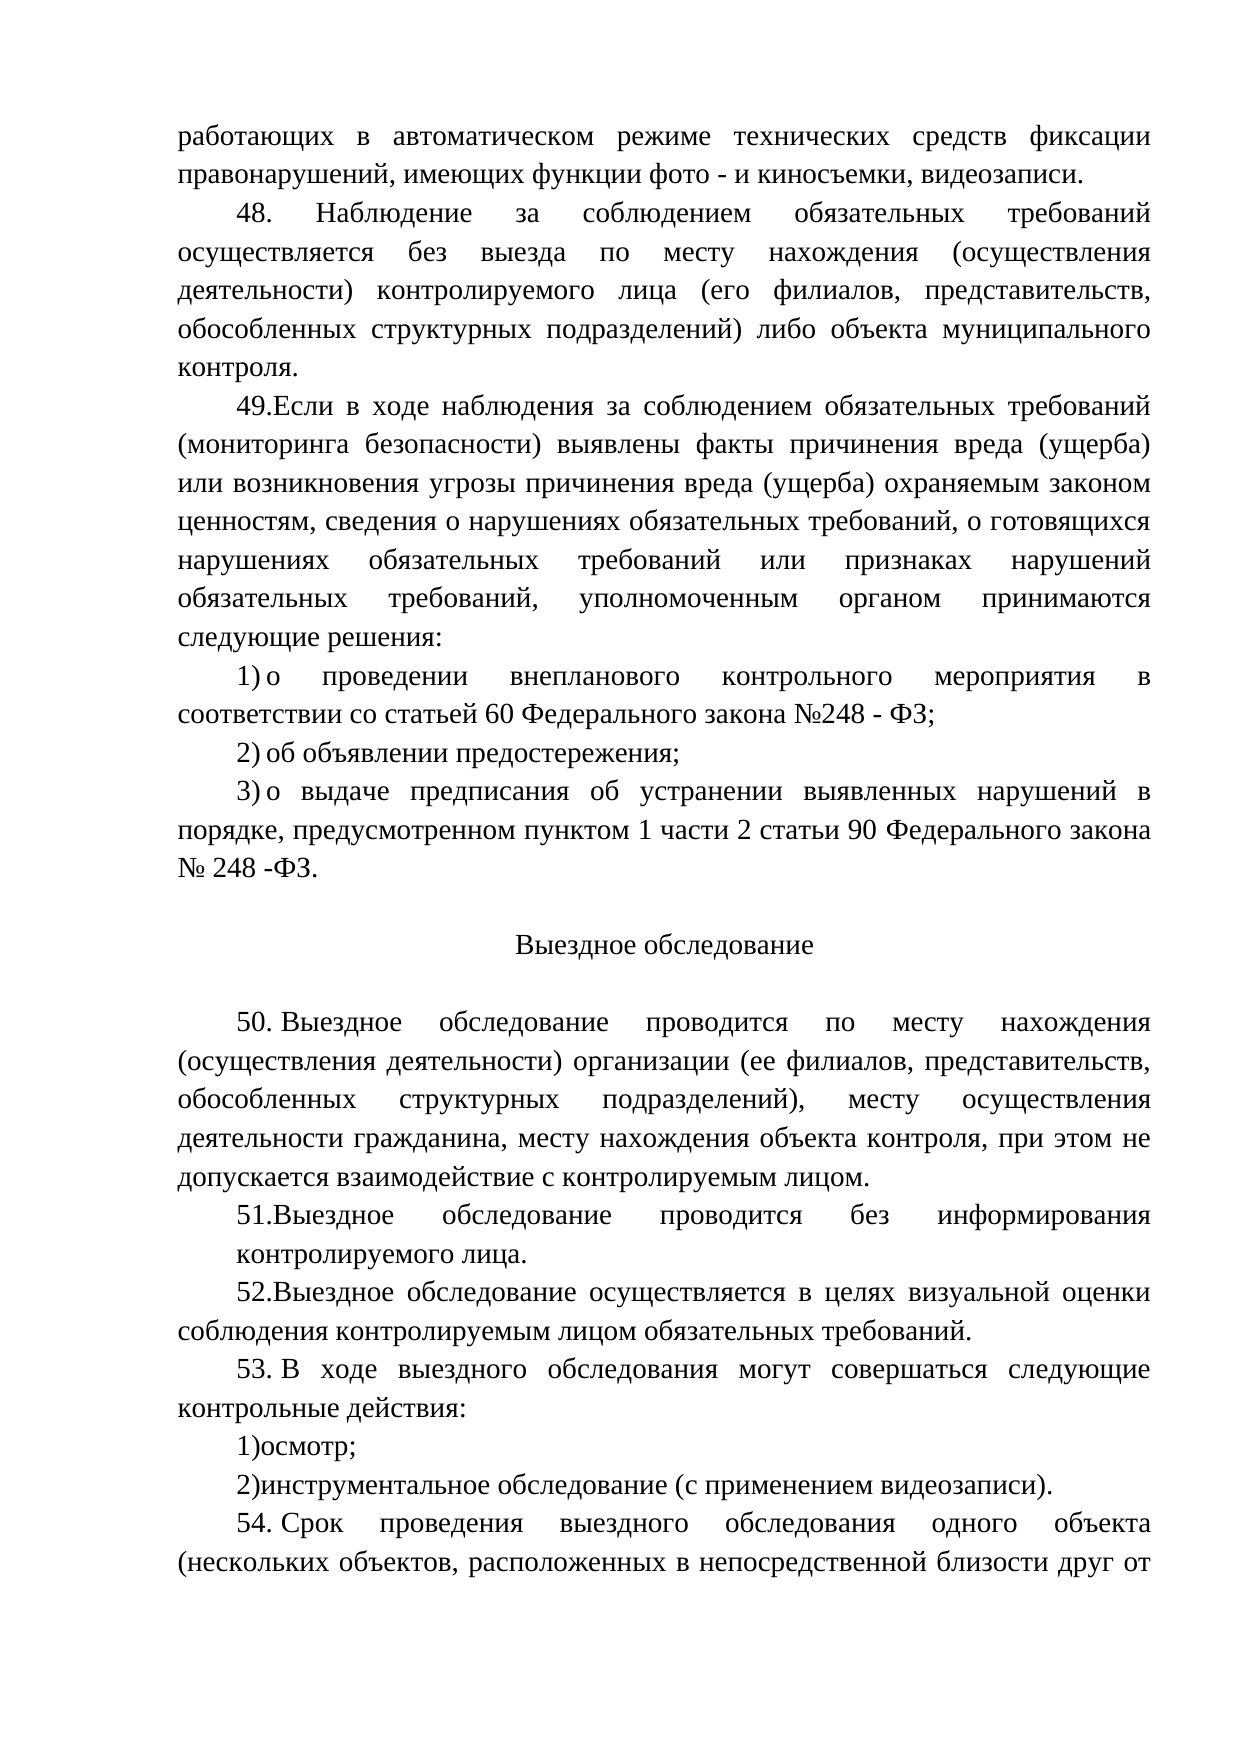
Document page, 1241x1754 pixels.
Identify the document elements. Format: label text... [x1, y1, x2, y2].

list В ходе выездного обследования могут совершаться следующие контрольные действия: [177, 1351, 1152, 1423]
text 49.Если в ходе наблюдения за соблюдением обязательных требований (мониторинга безопасности) выявлены факты причинения вреда (ущерба) или возникновения угрозы причинения вреда (ущерба) охраняемым законом ценностям, сведения о нарушениях обязательных требований, о готовящихся нарушениях обязательных требований или признаках нарушений обязательных требований, уполномоченным органом принимаются следующие решения: [177, 388, 1152, 653]
list 52.Выездное обследование осуществляется в целях визуальной оценки соблюдения контролируемым лицом обязательных требований. [177, 1274, 1152, 1346]
list о выдаче предписания об устранении выявленных нарушений в порядке, предусмотренном пунктом 1 части 2 статьи 90 Федерального закона № 248 -ФЗ. [177, 773, 1152, 884]
text Выездное обследование [177, 927, 1152, 961]
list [177, 1506, 1152, 1578]
list о проведении внепланового контрольного мероприятия в соответствии со статьей 60 Федерального закона №248 - ФЗ; [177, 658, 1152, 730]
text 51.Выездное обследование проводится без информирования контролируемого лица. [236, 1197, 1152, 1269]
text 2)инструментальное обследование (с применением видеозаписи). [236, 1467, 1152, 1501]
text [177, 118, 1152, 190]
text 48. Наблюдение за соблюдением обязательных требований осуществляется без выезда по месту нахождения (осуществления деятельности) контролируемого лица (его филиалов, представительств, обособленных структурных подразделений) либо объекта муниципального контроля. [177, 195, 1152, 383]
text 1)осмотр; [236, 1428, 1152, 1462]
list об объявлении предостережения; [177, 735, 1152, 768]
list Выездное обследование проводится по месту нахождения (осуществления деятельности) организации (ее филиалов, представительств, обособленных структурных подразделений), месту осуществления деятельности гражданина, месту нахождения объекта контроля, при этом не допускается взаимодействие с контролируемым лицом. [177, 1004, 1152, 1192]
